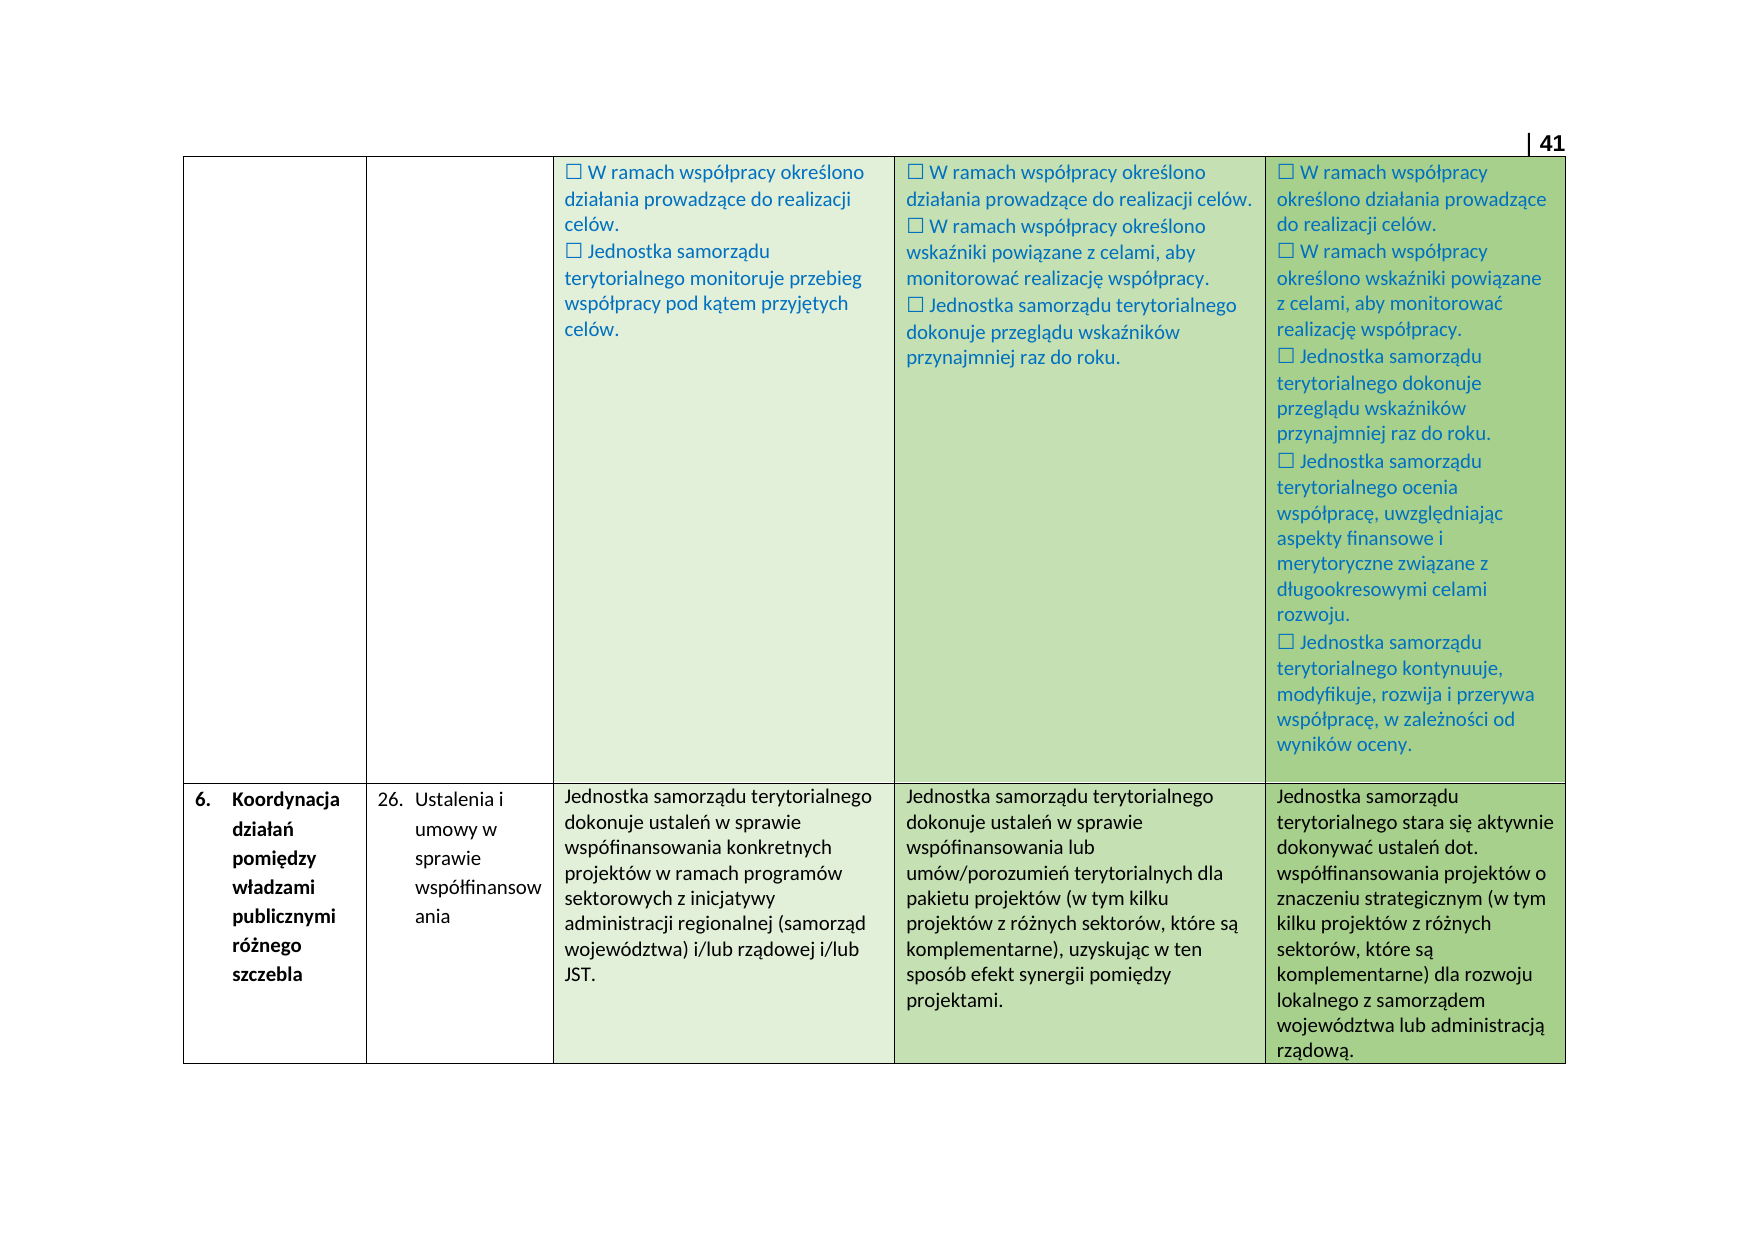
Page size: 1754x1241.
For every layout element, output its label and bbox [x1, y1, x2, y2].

table_cell [184, 784, 366, 1063]
table_cell [554, 157, 894, 782]
table_cell [367, 784, 553, 1063]
table_cell [554, 784, 894, 1063]
table_cell [1266, 784, 1565, 1063]
table_cell [367, 157, 553, 782]
table_cell [895, 157, 1265, 782]
table_cell [1266, 157, 1565, 782]
table_cell [895, 784, 1265, 1063]
